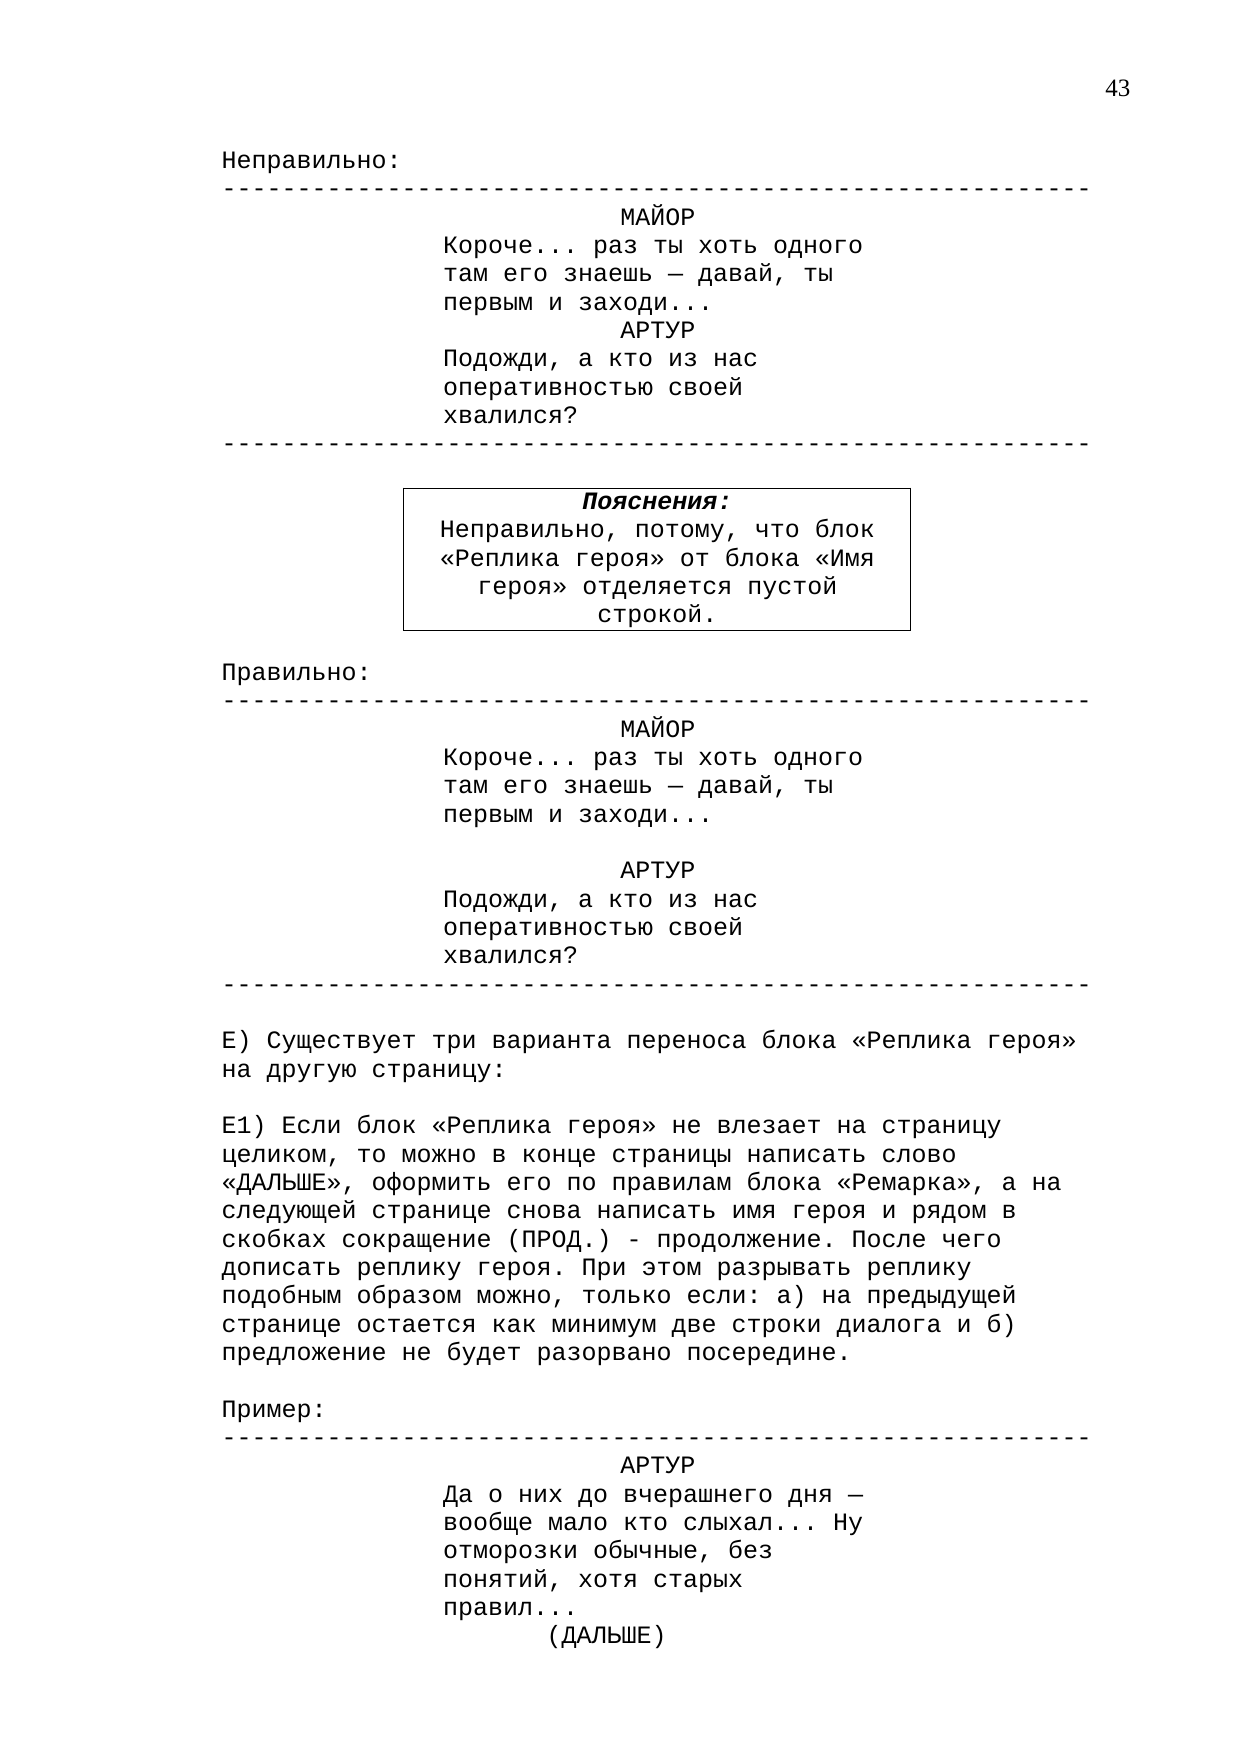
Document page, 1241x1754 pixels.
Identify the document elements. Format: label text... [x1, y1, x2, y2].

text Пример: [221, 1396, 1092, 1425]
text Неправильно: [221, 148, 1092, 176]
text Короче... раз ты хоть одного там его знаешь — давай, ты первым и заходи... [443, 233, 871, 318]
subtitle Е) Существует три варианта переноса блока «Реплика героя» на другую страницу: [221, 1028, 1092, 1085]
text ---------------------------------------------------------- [221, 1425, 1092, 1453]
text АРТУР [620, 1453, 1092, 1481]
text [221, 176, 1092, 204]
text МАЙОР [620, 204, 1092, 233]
text ---------------------------------------------------------- [221, 688, 1092, 716]
text Короче... раз ты хоть одного там его знаешь — давай, ты первым и заходи... [443, 745, 871, 830]
text Да о них до вчерашнего дня — вообще мало кто слыхал... Ну отморозки обычные, без понятий, хотя старых правил... [443, 1481, 871, 1623]
text ---------------------------------------------------------- [221, 971, 1092, 1000]
text АРТУР [620, 318, 1092, 346]
text Подожди, а кто из нас оперативностью своей хвалился? [443, 346, 871, 431]
text АРТУР [620, 858, 1092, 886]
text Правильно: [221, 660, 1092, 688]
text (ДАЛЬШЕ) [546, 1623, 827, 1651]
text ---------------------------------------------------------- [221, 431, 1092, 459]
text МАЙОР [620, 716, 1092, 745]
table_header Пояснения: Неправильно, потому, что блок «Реплика героя» от блока «Имя героя» отделяется пустой строкой. [404, 489, 910, 630]
text Подожди, а кто из нас оперативностью своей хвалился? [443, 886, 871, 971]
subtitle Е1) Если блок «Реплика героя» не влезает на страницу целиком, то можно в конце страницы написать слово «ДАЛЬШЕ», оформить его по правилам блока «Ремарка», а на следующей странице снова написать имя героя и рядом в скобках сокращение (ПРОД.) - продолжение. После чего дописать реплику героя. При этом разрывать реплику подобным образом можно, только если: а) на предыдущей странице остается как минимум две строки диалога и б) предложение не будет разорвано посередине. [221, 1113, 1092, 1368]
